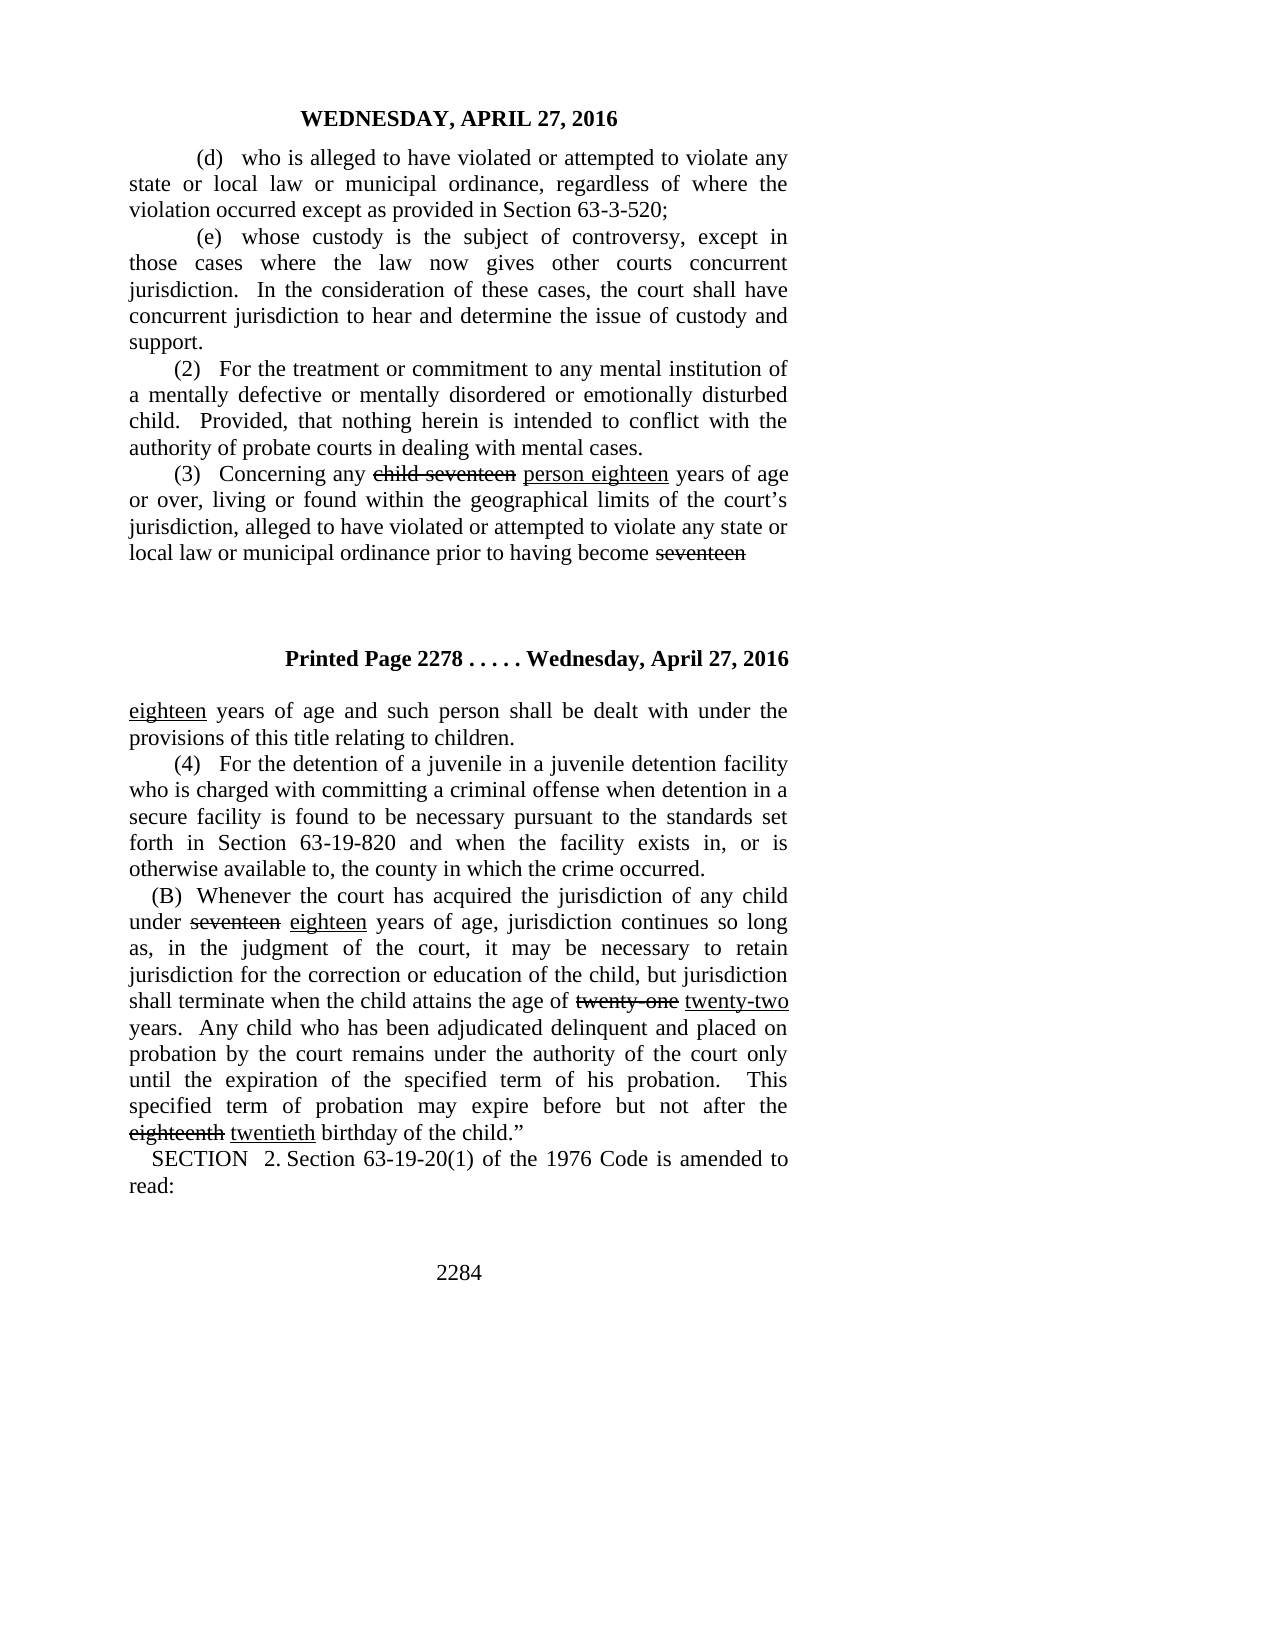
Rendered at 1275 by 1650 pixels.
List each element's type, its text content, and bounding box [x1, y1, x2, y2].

text Printed Page 2278 . . . . . Wednesday, April 27, 2016 [129, 644, 789, 671]
text (d) who is alleged to have violated or attempted to violate any state or local law or municipal ordinance, regardless of where the violation occurred except as provided in Section 63-3-520; [129, 144, 789, 223]
text (4) For the detention of a juvenile in a juvenile detention facility who is charged with committing a criminal offense when detention in a secure facility is found to be necessary pursuant to the standards set forth in Section 63-19-820 and when the facility exists in, or is otherwise available to, the county in which the crime occurred. [129, 750, 789, 882]
text (B) Whenever the court has acquired the jurisdiction of any child under seventeen eighteen years of age, jurisdiction continues so long as, in the judgment of the court, it may be necessary to retain jurisdiction for the correction or education of the child, but jurisdiction shall terminate when the child attains the age of twenty-one twenty-two years. Any child who has been adjudicated delinquent and placed on probation by the court remains under the authority of the court only until the expiration of the specified term of his probation. This specified term of probation may expire before but not after the eighteenth twentieth birthday of the child.” [129, 882, 789, 1145]
text eighteen years of age and such person shall be dealt with under the provisions of this title relating to children. [129, 697, 789, 750]
text (e) whose custody is the subject of controversy, except in those cases where the law now gives other courts concurrent jurisdiction. In the consideration of these cases, the court shall have concurrent jurisdiction to hear and determine the issue of custody and support. [129, 223, 789, 355]
text (2) For the treatment or commitment to any mental institution of a mentally defective or mentally disordered or emotionally disturbed child. Provided, that nothing herein is intended to conflict with the authority of probate courts in dealing with mental cases. [129, 355, 789, 460]
text SECTION 2. Section 63-19-20(1) of the 1976 Code is amended to read: [129, 1145, 789, 1198]
text (3) Concerning any child seventeen person eighteen years of age or over, living or found within the geographical limits of the court’s jurisdiction, alleged to have violated or attempted to violate any state or local law or municipal ordinance prior to having become seventeen [129, 460, 789, 566]
